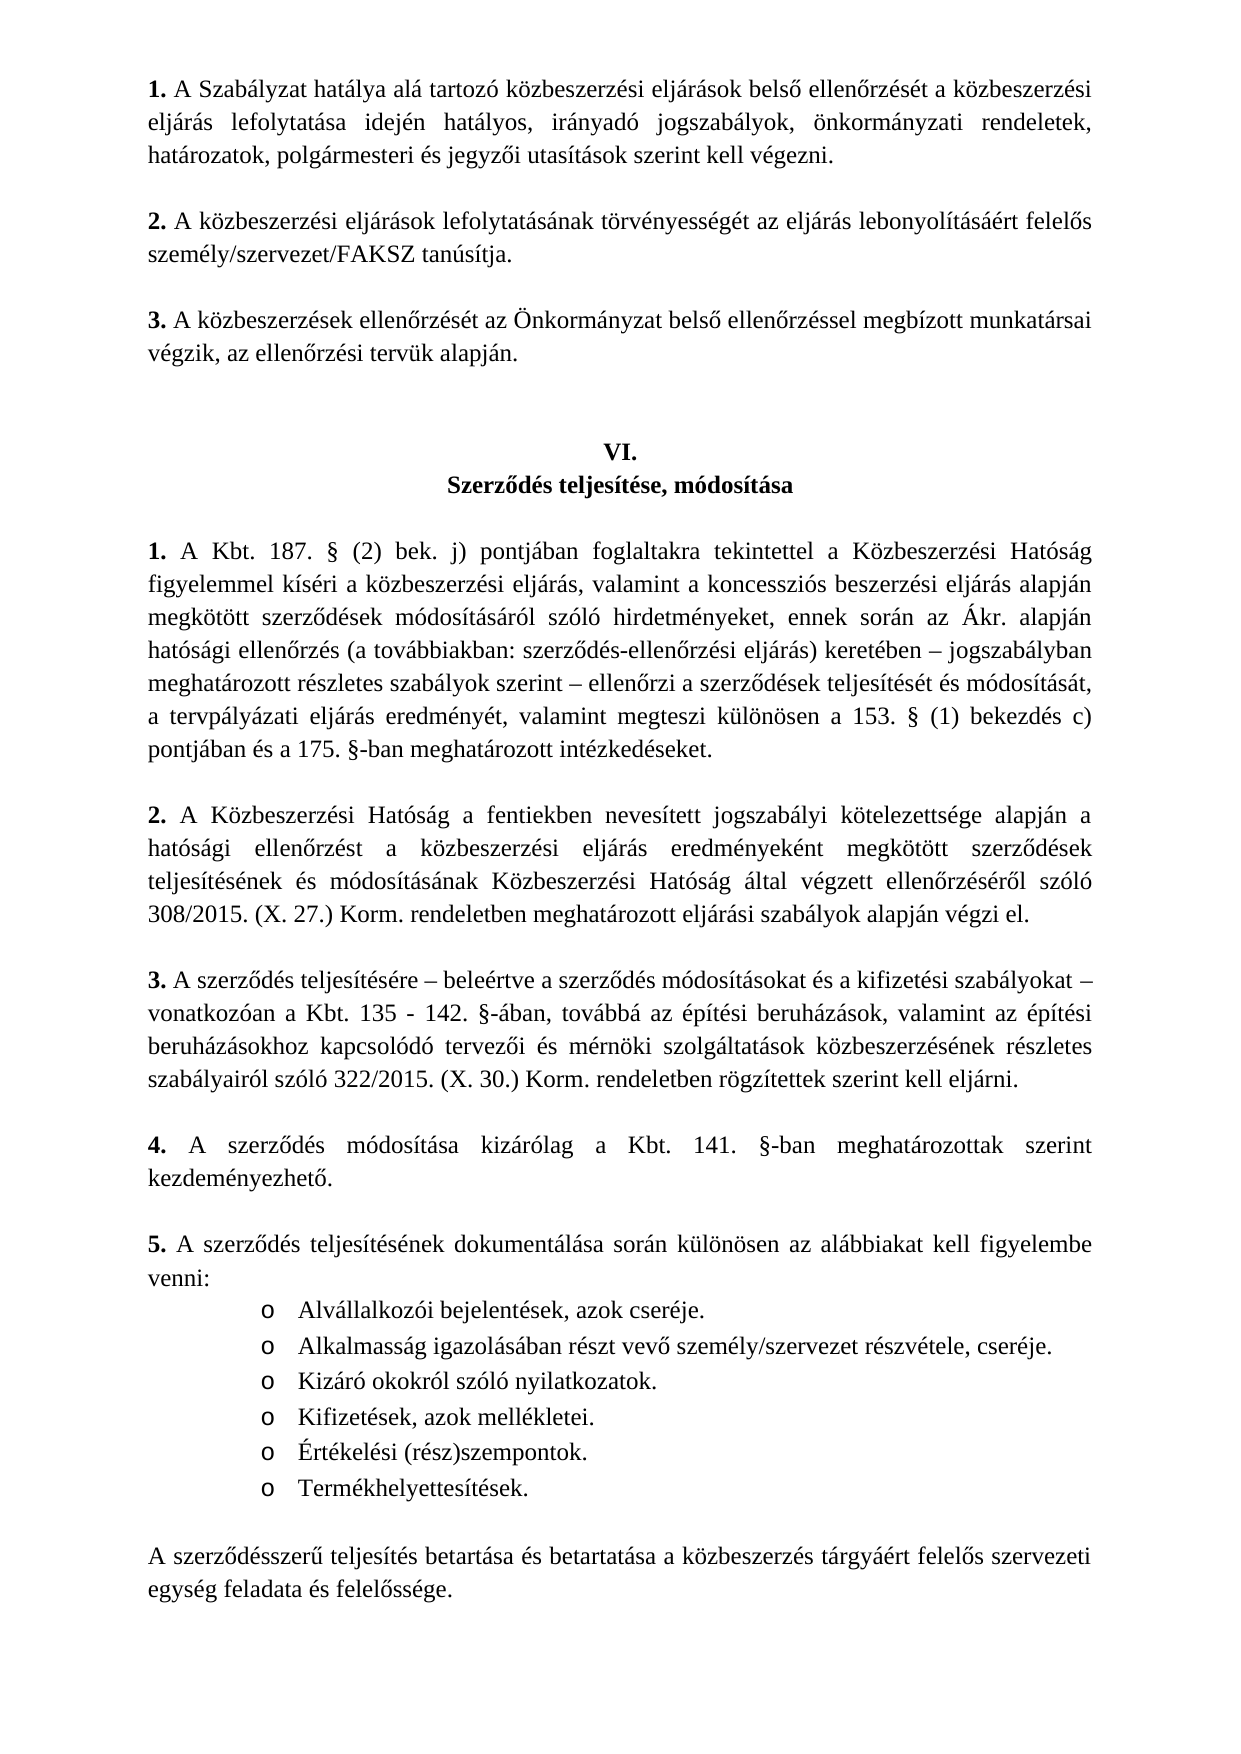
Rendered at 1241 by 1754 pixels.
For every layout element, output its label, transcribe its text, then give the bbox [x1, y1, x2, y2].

text 1. A Szabályzat hatálya alá tartozó közbeszerzési eljárások belső ellenőrzését a közbeszerzési eljárás lefolytatása idején hatályos, irányadó jogszabályok, önkormányzati rendeletek, határozatok, polgármesteri és jegyzői utasítások szerint kell végezni. [148, 74, 1093, 169]
text 4. A szerződés módosítása kizárólag a Kbt. 141. §-ban meghatározottak szerint kezdeményezhető. [148, 1131, 1093, 1192]
text 5. A szerződés teljesítésének dokumentálása során különösen az alábbiakat kell figyelembe venni: [148, 1229, 1093, 1291]
text 3. A közbeszerzések ellenőrzését az Önkormányzat belső ellenőrzéssel megbízott munkatársai végzik, az ellenőrzési tervük alapján. [148, 305, 1093, 367]
text 3. A szerződés teljesítésére – beleértve a szerződés módosításokat és a kifizetési szabályokat – vonatkozóan a Kbt. 135 - 142. §-ában, továbbá az építési beruházások, valamint az építési beruházásokhoz kapcsolódó tervezői és mérnöki szolgáltatások közbeszerzésének részletes szabályairól szóló 322/2015. (X. 30.) Korm. rendeletben rögzítettek szerint kell eljárni. [148, 965, 1093, 1093]
text 2. A közbeszerzési eljárások lefolytatásának törvényességét az eljárás lebonyolításáért felelős személy/szervezet/FAKSZ tanúsítja. [148, 206, 1093, 268]
text 1. A Kbt. 187. § (2) bek. j) pontjában foglaltakra tekintettel a Közbeszerzési Hatóság figyelemmel kíséri a közbeszerzési eljárás, valamint a koncessziós beszerzési eljárás alapján megkötött szerződések módosításáról szóló hirdetményeket, ennek során az Ákr. alapján hatósági ellenőrzés (a továbbiakban: szerződés-ellenőrzési eljárás) keretében – jogszabályban meghatározott részletes szabályok szerint – ellenőrzi a szerződések teljesítését és módosítását, a tervpályázati eljárás eredményét, valamint megteszi különösen a 153. § (1) bekezdés c) pontjában és a 175. §-ban meghatározott intézkedéseket. [148, 536, 1093, 763]
list Értékelési (rész)szempontok. [260, 1437, 1093, 1468]
text VI. [148, 437, 1093, 466]
list Alvállalkozói bejelentések, azok cseréje. [260, 1296, 1093, 1326]
list Termékhelyettesítések. [260, 1473, 1093, 1503]
list Kifizetések, azok mellékletei. [260, 1402, 1093, 1433]
text Szerződés teljesítése, módosítása [148, 470, 1093, 499]
list Kizáró okokról szóló nyilatkozatok. [260, 1366, 1093, 1397]
text 2. A Közbeszerzési Hatóság a fentiekben nevesített jogszabályi kötelezettsége alapján a hatósági ellenőrzést a közbeszerzési eljárás eredményeként megkötött szerződések teljesítésének és módosításának Közbeszerzési Hatóság által végzett ellenőrzéséről szóló 308/2015. (X. 27.) Korm. rendeletben meghatározott eljárási szabályok alapján végzi el. [148, 800, 1093, 928]
list Alkalmasság igazolásában részt vevő személy/szervezet részvétele, cseréje. [260, 1331, 1093, 1362]
text A szerződésszerű teljesítés betartása és betartatása a közbeszerzés tárgyáért felelős szervezeti egység feladata és felelőssége. [148, 1541, 1093, 1603]
